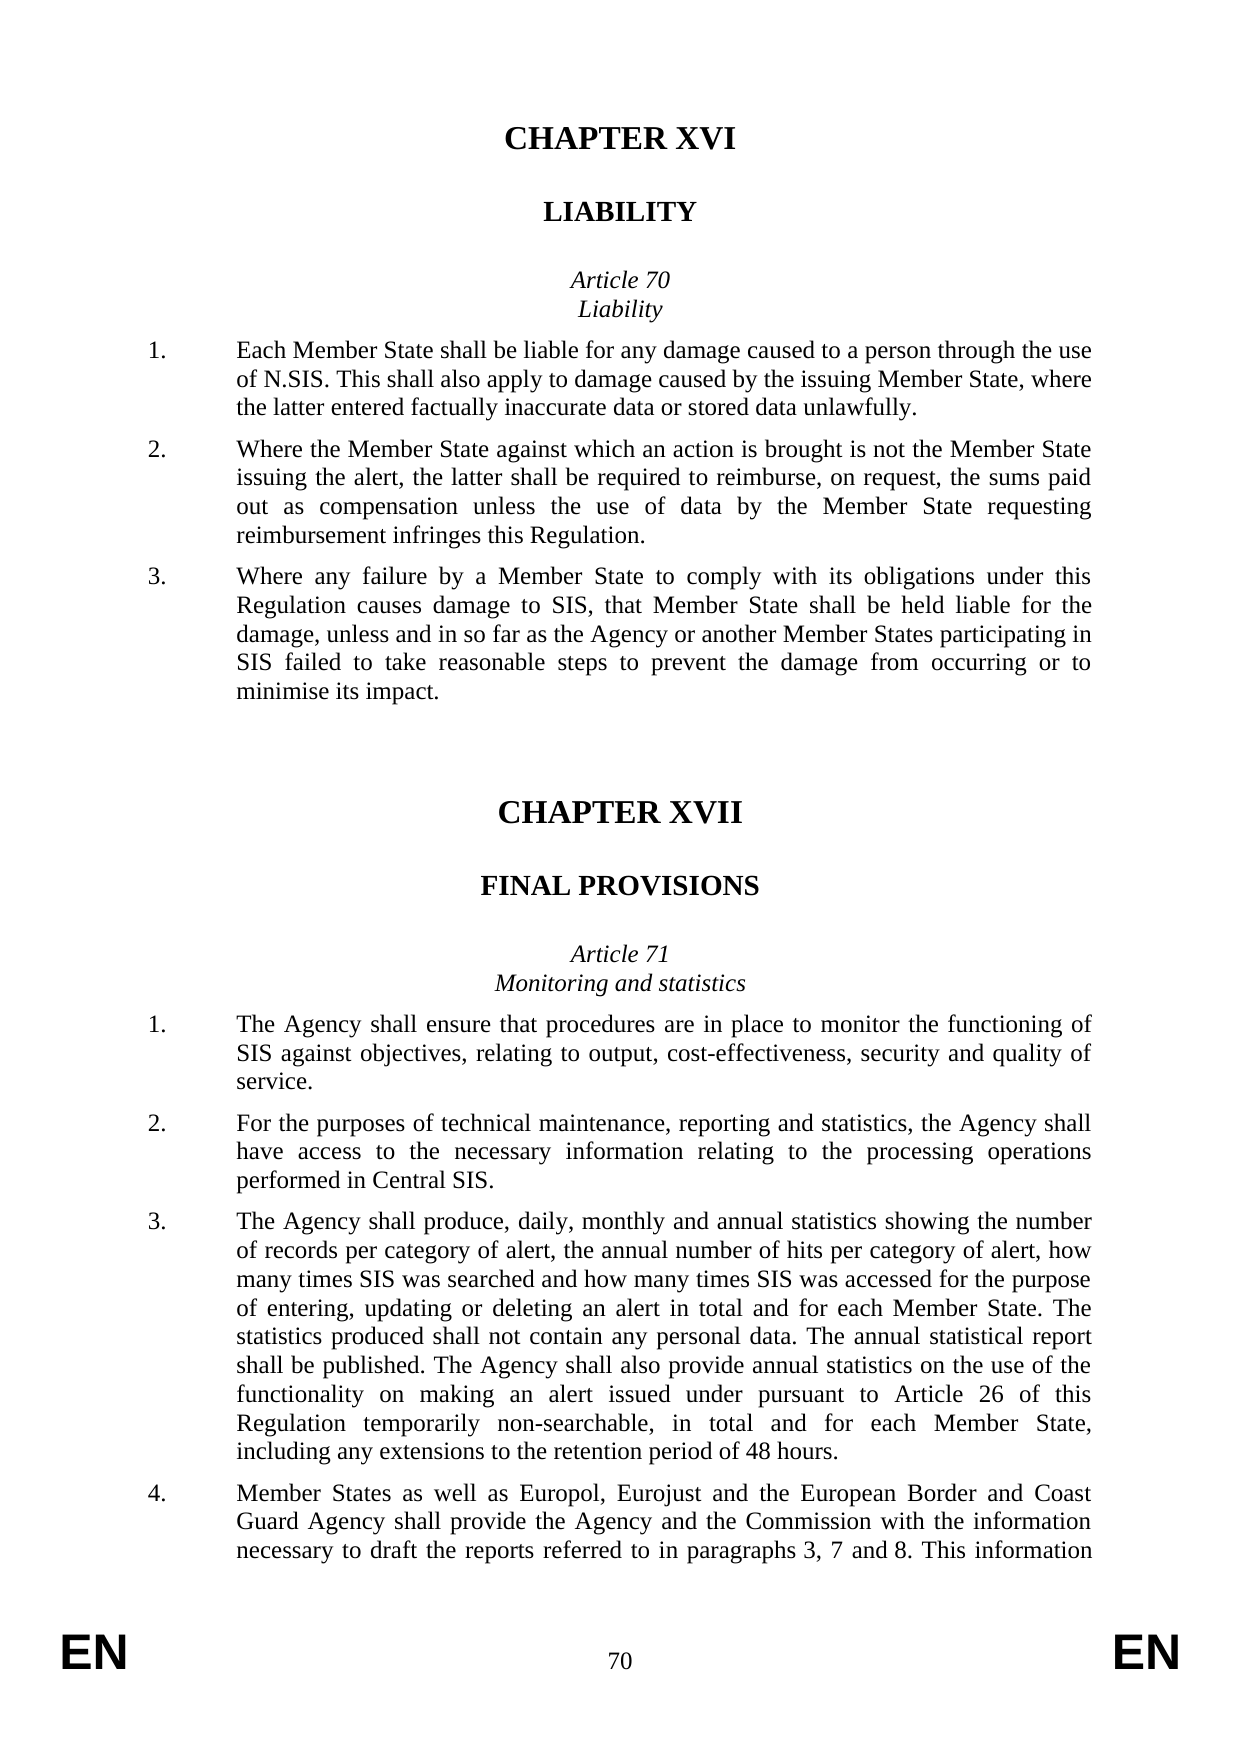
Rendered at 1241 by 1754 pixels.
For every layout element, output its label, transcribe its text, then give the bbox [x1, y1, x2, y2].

text 2. Where the Member State against which an action is brought is not the Member State issuing the alert, the latter shall be required to reimburse, on request, the sums paid out as compensation unless the use of data by the Member State requesting reimbursement infringes this Regulation. [148, 434, 1093, 549]
title CHAPTER XVII [148, 792, 1093, 830]
title CHAPTER XVI [148, 118, 1093, 156]
text 1. Each Member State shall be liable for any damage caused to a person through the use of N.SIS. This shall also apply to damage caused by the issuing Member State, where the latter entered factually inaccurate data or stored data unlawfully. [148, 335, 1093, 421]
text 1. The Agency shall ensure that procedures are in place to monitor the functioning of SIS against objectives, relating to output, cost-effectiveness, security and quality of service. [148, 1009, 1093, 1095]
text 3. The Agency shall produce, daily, monthly and annual statistics showing the number of records per category of alert, the annual number of hits per category of alert, how many times SIS was searched and how many times SIS was accessed for the purpose of entering, updating or deleting an alert in total and for each Member State. The statistics produced shall not contain any personal data. The annual statistical report shall be published. The Agency shall also provide annual statistics on the use of the functionality on making an alert issued under pursuant to Article 26 of this Regulation temporarily non-searchable, in total and for each Member State, including any extensions to the retention period of 48 hours. [148, 1206, 1093, 1465]
text Article 70 Liability [148, 265, 1093, 322]
title LIABILITY [148, 194, 1093, 227]
text Article 71 Monitoring and statistics [148, 939, 1093, 996]
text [148, 1478, 1093, 1564]
text 2. For the purposes of technical maintenance, reporting and statistics, the Agency shall have access to the necessary information relating to the processing operations performed in Central SIS. [148, 1108, 1093, 1194]
title FINAL PROVISIONS [148, 868, 1093, 901]
text 3. Where any failure by a Member State to comply with its obligations under this Regulation causes damage to SIS, that Member State shall be held liable for the damage, unless and in so far as the Agency or another Member States participating in SIS failed to take reasonable steps to prevent the damage from occurring or to minimise its impact. [148, 561, 1093, 705]
